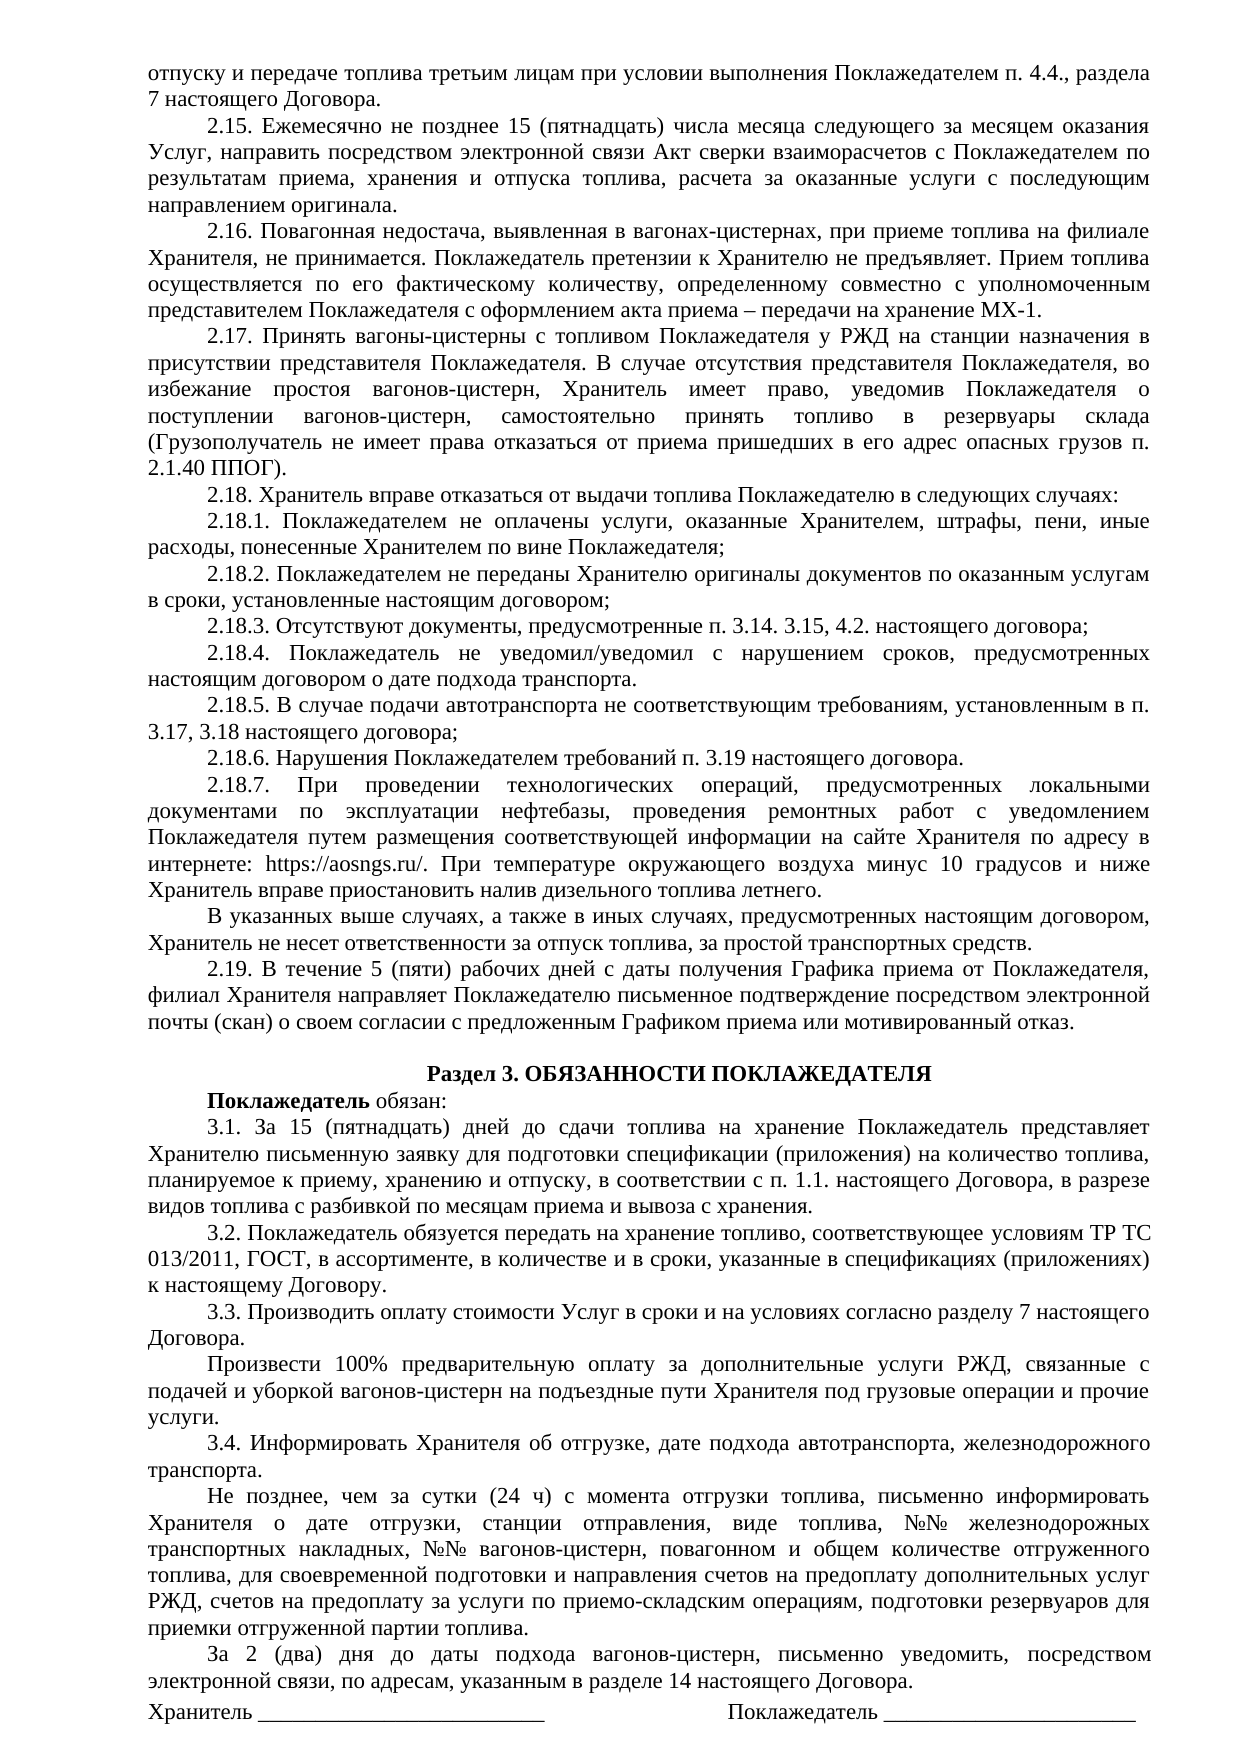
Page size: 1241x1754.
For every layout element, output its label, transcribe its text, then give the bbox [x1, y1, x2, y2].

text Раздел 3. ОБЯЗАННОСТИ ПОКЛАЖЕДАТЕЛЯ [148, 1061, 1152, 1087]
text 2.18.1. Поклажедателем не оплачены услуги, оказанные Хранителем, штрафы, пени, иные расходы, понесенные Хранителем по вине Поклажедателя; [148, 507, 1152, 560]
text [148, 59, 1152, 112]
text 3.1. За 15 (пятнадцать) дней до сдачи топлива на хранение Поклажедатель представляет Хранителю письменную заявку для подготовки спецификации (приложения) на количество топлива, планируемое к приему, хранению и отпуску, в соответствии с п. 1.1. настоящего Договора, в разрезе видов топлива с разбивкой по месяцам приема и вывоза с хранения. [148, 1113, 1152, 1219]
text 2.18.5. В случае подачи автотранспорта не соответствующим требованиям, установленным в п. 3.17, 3.18 настоящего договора; [148, 692, 1152, 744]
text 2.18.6. Нарушения Поклажедателем требований п. 3.19 настоящего договора. [148, 744, 1152, 771]
text 2.18. Хранитель вправе отказаться от выдачи топлива Поклажедателю в следующих случаях: [148, 481, 1152, 507]
text Поклажедатель обязан: [148, 1087, 1152, 1113]
text Произвести 100% предварительную оплату за дополнительные услуги РЖД, связанные с подачей и уборкой вагонов-цистерн на подъездные пути Хранителя под грузовые операции и прочие услуги. [148, 1350, 1152, 1429]
text 2.18.7. При проведении технологических операций, предусмотренных локальными документами по эксплуатации нефтебазы, проведения ремонтных работ с уведомлением Поклажедателя путем размещения соответствующей информации на сайте Хранителя по адресу в интернете: https://aosngs.ru/. При температуре окружающего воздуха минус 10 градусов и ниже Хранитель вправе приостановить налив дизельного топлива летнего. [148, 771, 1152, 902]
text 2.18.2. Поклажедателем не переданы Хранителю оригиналы документов по оказанным услугам в сроки, установленные настоящим договором; [148, 560, 1152, 612]
text 3.2. Поклажедатель обязуется передать на хранение топливо, соответствующее условиям ТР ТС 013/2011, ГОСТ, в ассортименте, в количестве и в сроки, указанные в спецификациях (приложениях) к настоящему Договору. [148, 1219, 1152, 1298]
text 3.4. Информировать Хранителя об отгрузке, дате подхода автотранспорта, железнодорожного транспорта. [148, 1429, 1152, 1482]
text Не позднее, чем за сутки (24 ч) с момента отгрузки топлива, письменно информировать Хранителя о дате отгрузки, станции отправления, виде топлива, №№ железнодорожных транспортных накладных, №№ вагонов-цистерн, повагонном и общем количестве отгруженного топлива, для своевременной подготовки и направления счетов на предоплату дополнительных услуг РЖД, счетов на предоплату за услуги по приемо-складским операциям, подготовки резервуаров для приемки отгруженной партии топлива. [148, 1482, 1152, 1640]
text 2.18.3. Отсутствуют документы, предусмотренные п. 3.14. 3.15, 4.2. настоящего договора; [148, 612, 1152, 639]
text За 2 (два) дня до даты подхода вагонов-цистерн, письменно уведомить, посредством электронной связи, по адресам, указанным в разделе 14 настоящего Договора. [148, 1640, 1152, 1693]
text 2.18.4. Поклажедатель не уведомил/уведомил с нарушением сроков, предусмотренных настоящим договором о дате подхода транспорта. [148, 639, 1152, 692]
text 2.17. Принять вагоны-цистерны с топливом Поклажедателя у РЖД на станции назначения в присутствии представителя Поклажедателя. В случае отсутствия представителя Поклажедателя, во избежание простоя вагонов-цистерн, Хранитель имеет право, уведомив Поклажедателя о поступлении вагонов-цистерн, самостоятельно принять топливо в резервуары склада (Грузополучатель не имеет права отказаться от приема пришедших в его адрес опасных грузов п. 2.1.40 ППОГ). [148, 323, 1152, 481]
text 3.3. Производить оплату стоимости Услуг в сроки и на условиях согласно разделу 7 настоящего Договора. [148, 1298, 1152, 1350]
text 2.16. Повагонная недостача, выявленная в вагонах-цистернах, при приеме топлива на филиале Хранителя, не принимается. Поклажедатель претензии к Хранителю не предъявляет. Прием топлива осуществляется по его фактическому количеству, определенному совместно с уполномоченным представителем Поклажедателя с оформлением акта приема – передачи на хранение МХ-1. [148, 217, 1152, 323]
text В указанных выше случаях, а также в иных случаях, предусмотренных настоящим договором, Хранитель не несет ответственности за отпуск топлива, за простой транспортных средств. [148, 902, 1152, 955]
text 2.15. Ежемесячно не позднее 15 (пятнадцать) числа месяца следующего за месяцем оказания Услуг, направить посредством электронной связи Акт сверки взаиморасчетов с Поклажедателем по результатам приема, хранения и отпуска топлива, расчета за оказанные услуги с последующим направлением оригинала. [148, 112, 1152, 217]
text 2.19. В течение 5 (пяти) рабочих дней с даты получения Графика приема от Поклажедателя, филиал Хранителя направляет Поклажедателю письменное подтверждение посредством электронной почты (скан) о своем согласии с предложенным Графиком приема или мотивированный отказ. [148, 955, 1152, 1034]
